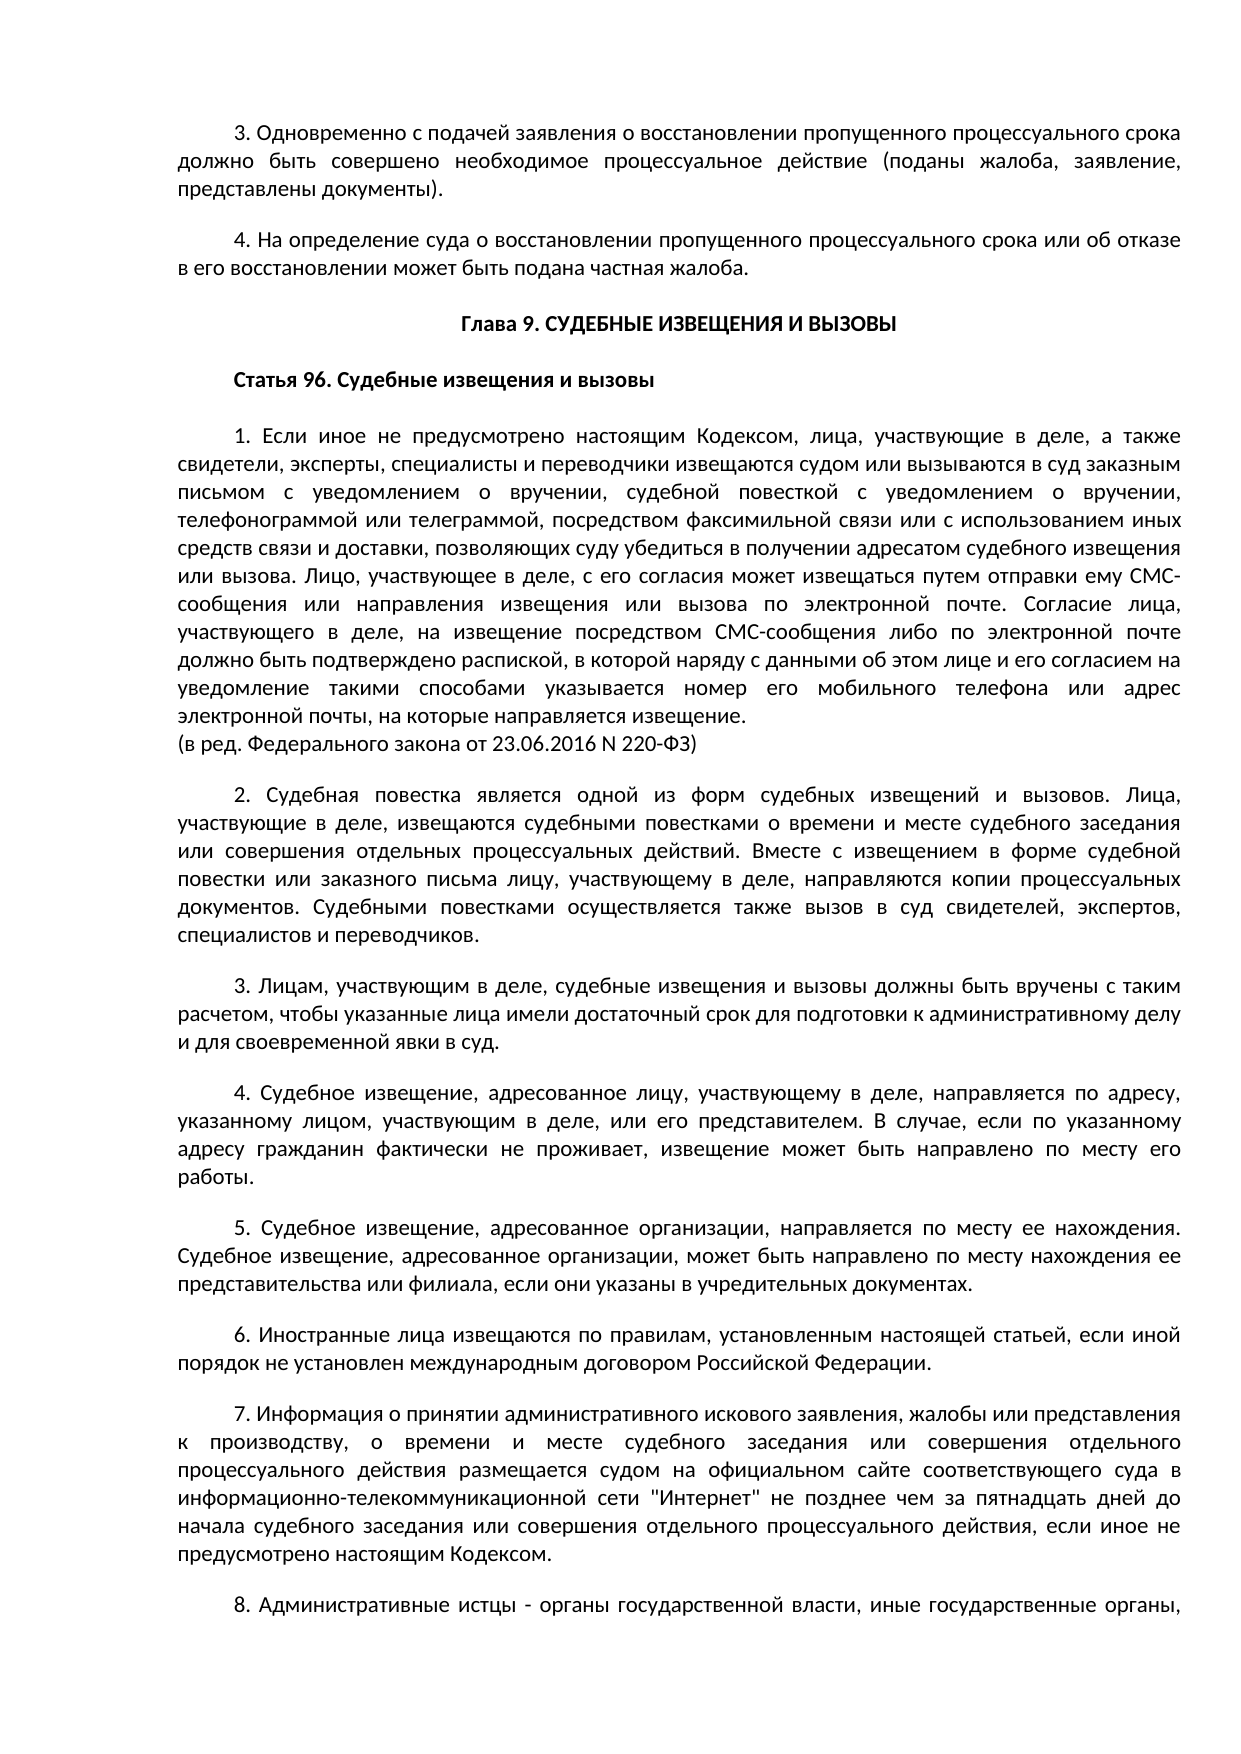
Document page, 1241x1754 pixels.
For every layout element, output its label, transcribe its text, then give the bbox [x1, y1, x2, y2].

text 5. Судебное извещение, адресованное организации, направляется по месту ее нахождения. Судебное извещение, адресованное организации, может быть направлено по месту нахождения ее представительства или филиала, если они указаны в учредительных документах. [177, 1213, 1181, 1297]
text 6. Иностранные лица извещаются по правилам, установленным настоящей статьей, если иной порядок не установлен международным договором Российской Федерации. [177, 1320, 1181, 1376]
text 7. Информация о принятии административного искового заявления, жалобы или представления к производству, о времени и месте судебного заседания или совершения отдельного процессуального действия размещается судом на официальном сайте соответствующего суда в информационно-телекоммуникационной сети "Интернет" не позднее чем за пятнадцать дней до начала судебного заседания или совершения отдельного процессуального действия, если иное не предусмотрено настоящим Кодексом. [177, 1399, 1181, 1567]
title Статья 96. Судебные извещения и вызовы [177, 365, 1181, 393]
text 3. Одновременно с подачей заявления о восстановлении пропущенного процессуального срока должно быть совершено необходимое процессуальное действие (поданы жалоба, заявление, представлены документы). [177, 118, 1181, 202]
text (в ред. Федерального закона от 23.06.2016 N 220-ФЗ) [177, 729, 1181, 757]
text 2. Судебная повестка является одной из форм судебных извещений и вызовов. Лица, участвующие в деле, извещаются судебными повестками о времени и месте судебного заседания или совершения отдельных процессуальных действий. Вместе с извещением в форме судебной повестки или заказного письма лицу, участвующему в деле, направляются копии процессуальных документов. Судебными повестками осуществляется также вызов в суд свидетелей, экспертов, специалистов и переводчиков. [177, 780, 1181, 948]
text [177, 1590, 1181, 1618]
text 4. Судебное извещение, адресованное лицу, участвующему в деле, направляется по адресу, указанному лицом, участвующим в деле, или его представителем. В случае, если по указанному адресу гражданин фактически не проживает, извещение может быть направлено по месту его работы. [177, 1078, 1181, 1191]
text 4. На определение суда о восстановлении пропущенного процессуального срока или об отказе в его восстановлении может быть подана частная жалоба. [177, 225, 1181, 281]
text 1. Если иное не предусмотрено настоящим Кодексом, лица, участвующие в деле, а также свидетели, эксперты, специалисты и переводчики извещаются судом или вызываются в суд заказным письмом с уведомлением о вручении, судебной повесткой с уведомлением о вручении, телефонограммой или телеграммой, посредством факсимильной связи или с использованием иных средств связи и доставки, позволяющих суду убедиться в получении адресатом судебного извещения или вызова. Лицо, участвующее в деле, с его согласия может извещаться путем отправки ему СМС-сообщения или направления извещения или вызова по электронной почте. Согласие лица, участвующего в деле, на извещение посредством СМС-сообщения либо по электронной почте должно быть подтверждено распиской, в которой наряду с данными об этом лице и его согласием на уведомление такими способами указывается номер его мобильного телефона или адрес электронной почты, на которые направляется извещение. [177, 421, 1181, 729]
title Глава 9. СУДЕБНЫЕ ИЗВЕЩЕНИЯ И ВЫЗОВЫ [177, 309, 1181, 337]
text 3. Лицам, участвующим в деле, судебные извещения и вызовы должны быть вручены с таким расчетом, чтобы указанные лица имели достаточный срок для подготовки к административному делу и для своевременной явки в суд. [177, 971, 1181, 1056]
